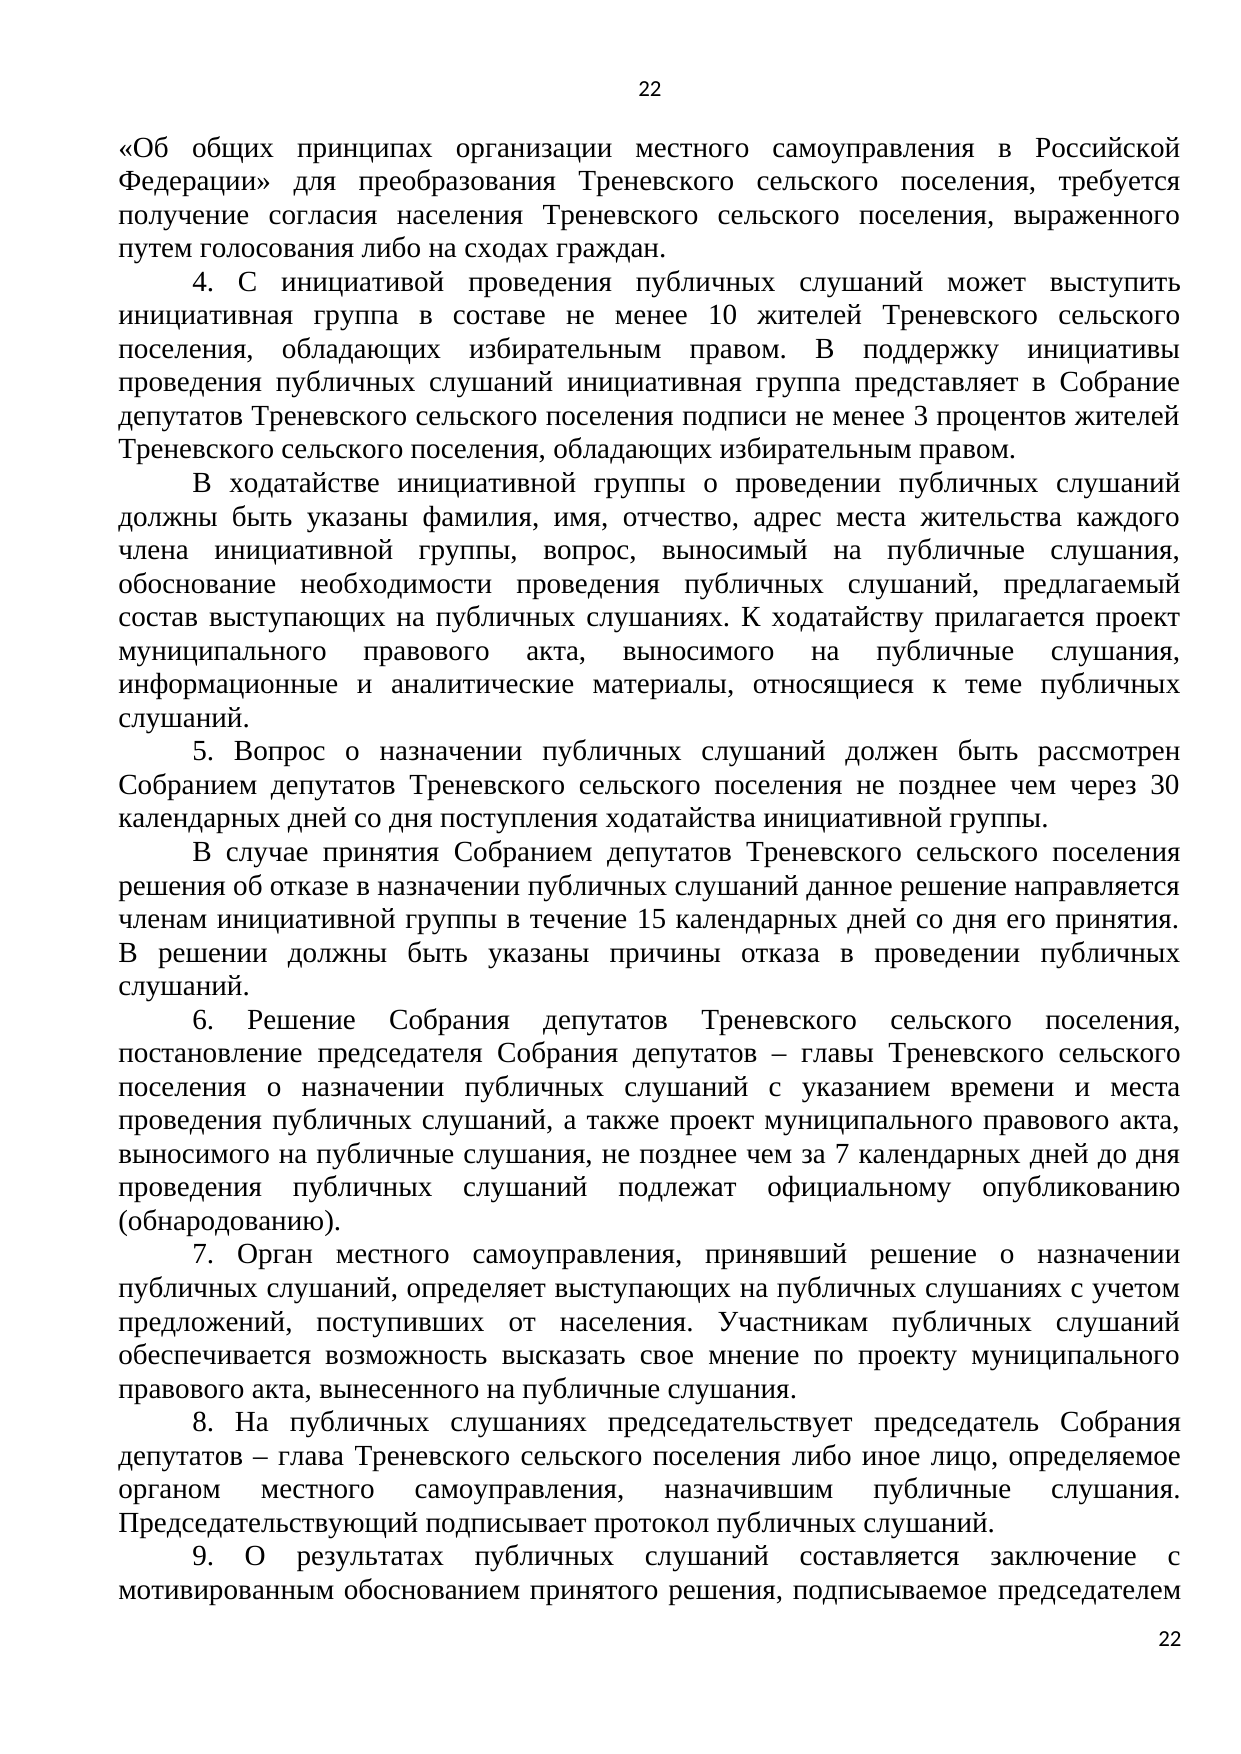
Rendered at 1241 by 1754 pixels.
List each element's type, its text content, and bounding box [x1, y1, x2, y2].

text В случае принятия Собранием депутатов Треневского сельского поселения решения об отказе в назначении публичных слушаний данное решение направляется членам инициативной группы в течение 15 календарных дней со дня его принятия. В решении должны быть указаны причины отказа в проведении публичных слушаний. [118, 834, 1181, 1002]
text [118, 1538, 1181, 1606]
text 6. Решение Собрания депутатов Треневского сельского поселения, постановление председателя Собрания депутатов – главы Треневского сельского поселения о назначении публичных слушаний с указанием времени и места проведения публичных слушаний, а также проект муниципального правового акта, выносимого на публичные слушания, не позднее чем за 7 календарных дней до дня проведения публичных слушаний подлежат официальному опубликованию (обнародованию). [118, 1002, 1181, 1237]
text 5. Вопрос о назначении публичных слушаний должен быть рассмотрен Собранием депутатов Треневского сельского поселения не позднее чем через 30 календарных дней со дня поступления ходатайства инициативной группы. [118, 733, 1181, 834]
text 8. На публичных слушаниях председательствует председатель Собрания депутатов – глава Треневского сельского поселения либо иное лицо, определяемое органом местного самоуправления, назначившим публичные слушания. Председательствующий подписывает протокол публичных слушаний. [118, 1404, 1181, 1538]
text В ходатайстве инициативной группы о проведении публичных слушаний должны быть указаны фамилия, имя, отчество, адрес места жительства каждого члена инициативной группы, вопрос, выносимый на публичные слушания, обоснование необходимости проведения публичных слушаний, предлагаемый состав выступающих на публичных слушаниях. К ходатайству прилагается проект муниципального правового акта, выносимого на публичные слушания, информационные и аналитические материалы, относящиеся к теме публичных слушаний. [118, 465, 1181, 733]
text 4. С инициативой проведения публичных слушаний может выступить инициативная группа в составе не менее 10 жителей Треневского сельского поселения, обладающих избирательным правом. В поддержку инициативы проведения публичных слушаний инициативная группа представляет в Собрание депутатов Треневского сельского поселения подписи не менее 3 процентов жителей Треневского сельского поселения, обладающих избирательным правом. [118, 264, 1181, 465]
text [118, 130, 1181, 264]
text 7. Орган местного самоуправления, принявший решение о назначении публичных слушаний, определяет выступающих на публичных слушаниях с учетом предложений, поступивших от населения. Участникам публичных слушаний обеспечивается возможность высказать свое мнение по проекту муниципального правового акта, вынесенного на публичные слушания. [118, 1237, 1181, 1404]
